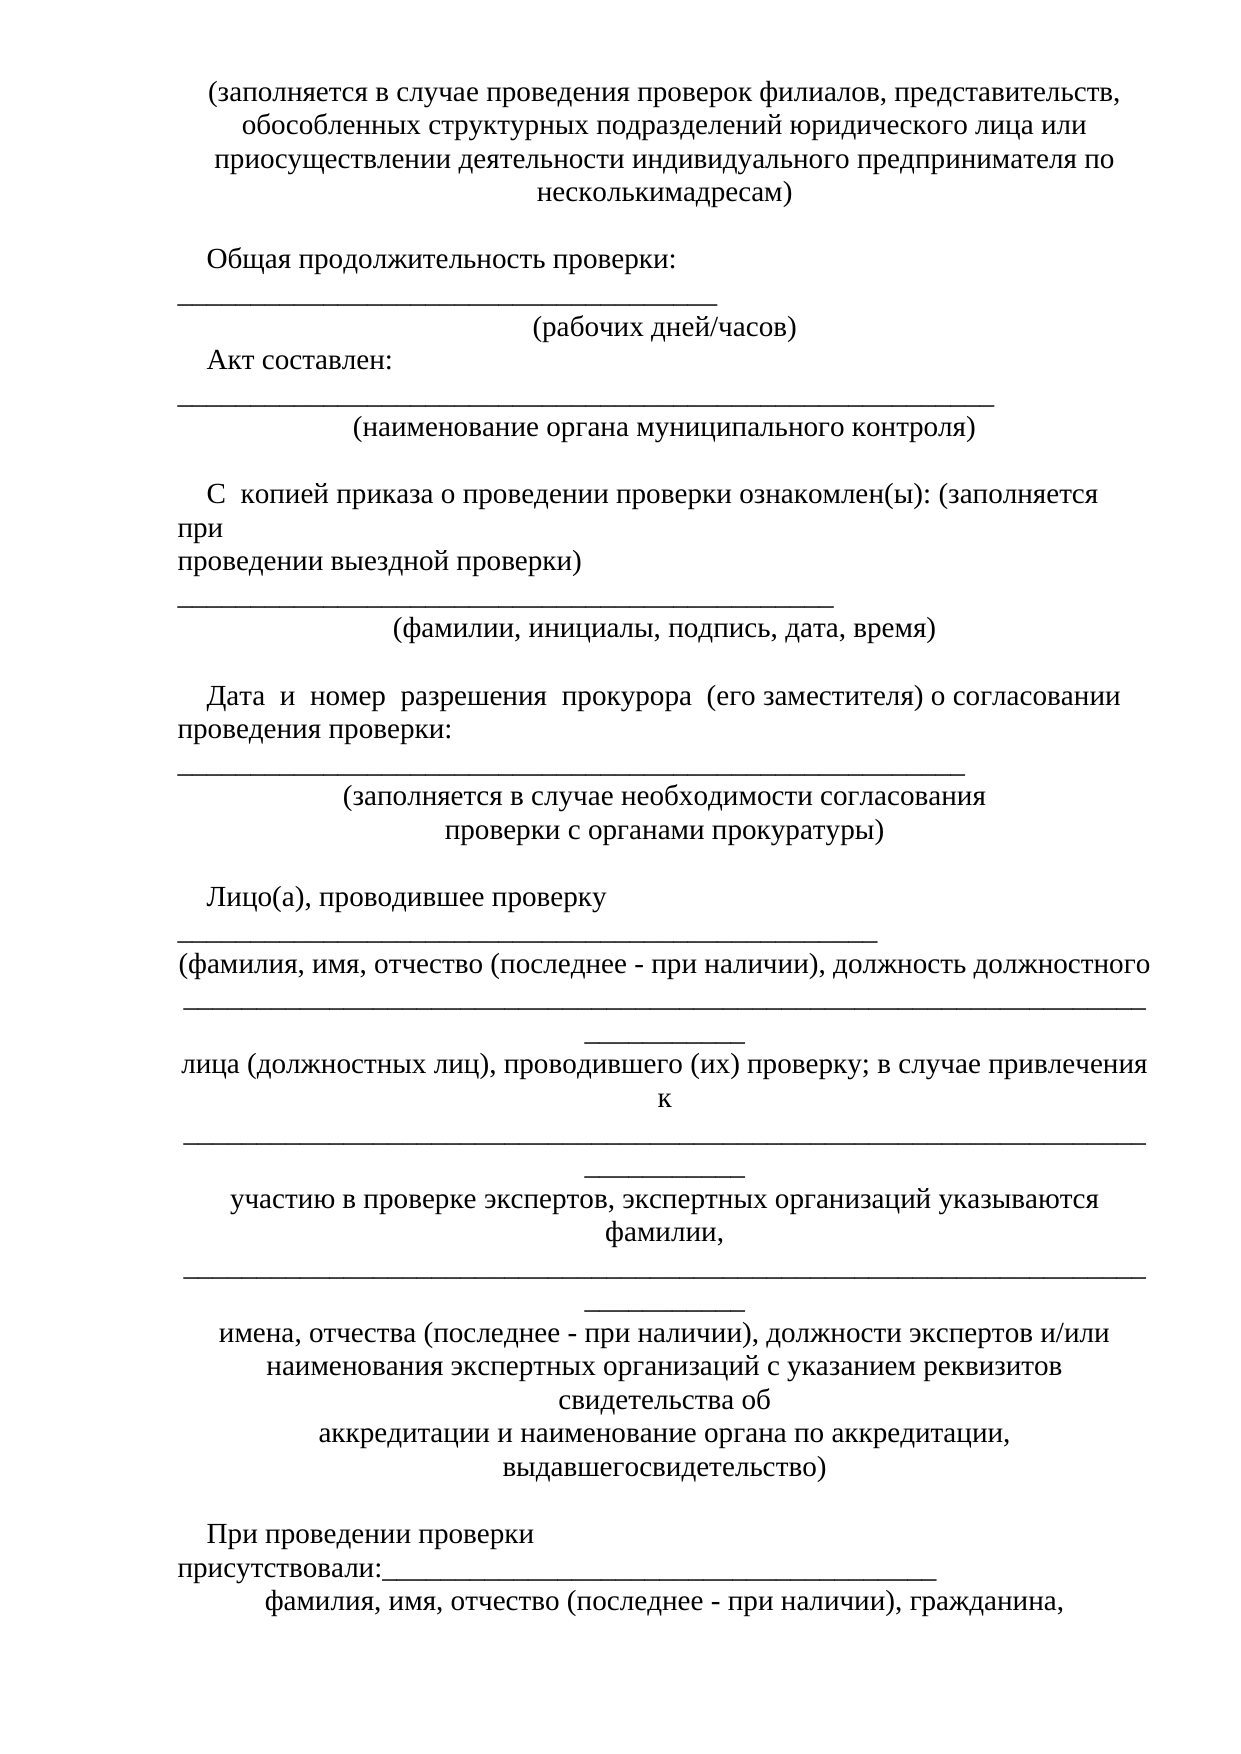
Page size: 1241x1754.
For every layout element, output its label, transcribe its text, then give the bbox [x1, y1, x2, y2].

text Лицо(а), проводившее проверку ________________________________________________ [177, 879, 1152, 946]
text Общая продолжительность проверки: _____________________________________ [177, 242, 1152, 309]
text _____________________________________________________________________________ [177, 1248, 1152, 1315]
text проверки с органами прокуратуры) [177, 812, 1152, 845]
text Дата и номер разрешения прокурора (его заместителя) о согласовании [177, 678, 1152, 711]
text имена, отчества (последнее - при наличии), должности экспертов и/или [177, 1315, 1152, 1348]
text проведения проверки: ______________________________________________________ [177, 711, 1152, 778]
text проведении выездной проверки) _____________________________________________ [177, 543, 1152, 611]
text _____________________________________________________________________________ [177, 1114, 1152, 1181]
text (наименование органа муниципального контроля) [177, 409, 1152, 443]
text (фамилия, имя, отчество (последнее - при наличии), должность должностного [177, 946, 1152, 979]
text _____________________________________________________________________________ [177, 979, 1152, 1047]
text фамилия, имя, отчество (последнее - при наличии), гражданина, [177, 1583, 1152, 1617]
text (фамилии, инициалы, подпись, дата, время) [177, 611, 1152, 644]
text С копией приказа о проведении проверки ознакомлен(ы): (заполняется при [177, 476, 1152, 543]
text (заполняется в случае необходимости согласования [177, 778, 1152, 812]
text При проведении проверки присутствовали:______________________________________ [177, 1516, 1152, 1583]
text участию в проверке экспертов, экспертных организаций указываются фамилии, [177, 1181, 1152, 1248]
text (рабочих дней/часов) [177, 309, 1152, 342]
text Акт составлен: ________________________________________________________ [177, 342, 1152, 409]
text аккредитации и наименование органа по аккредитации, выдавшегосвидетельство) [177, 1416, 1152, 1483]
text (заполняется в случае проведения проверок филиалов, представительств, обособленных структурных подразделений юридического лица или приосуществлении деятельности индивидуального предпринимателя по несколькимадресам) [177, 74, 1152, 208]
text наименования экспертных организаций с указанием реквизитов свидетельства об [177, 1348, 1152, 1416]
text лица (должностных лиц), проводившего (их) проверку; в случае привлечения к [177, 1047, 1152, 1114]
